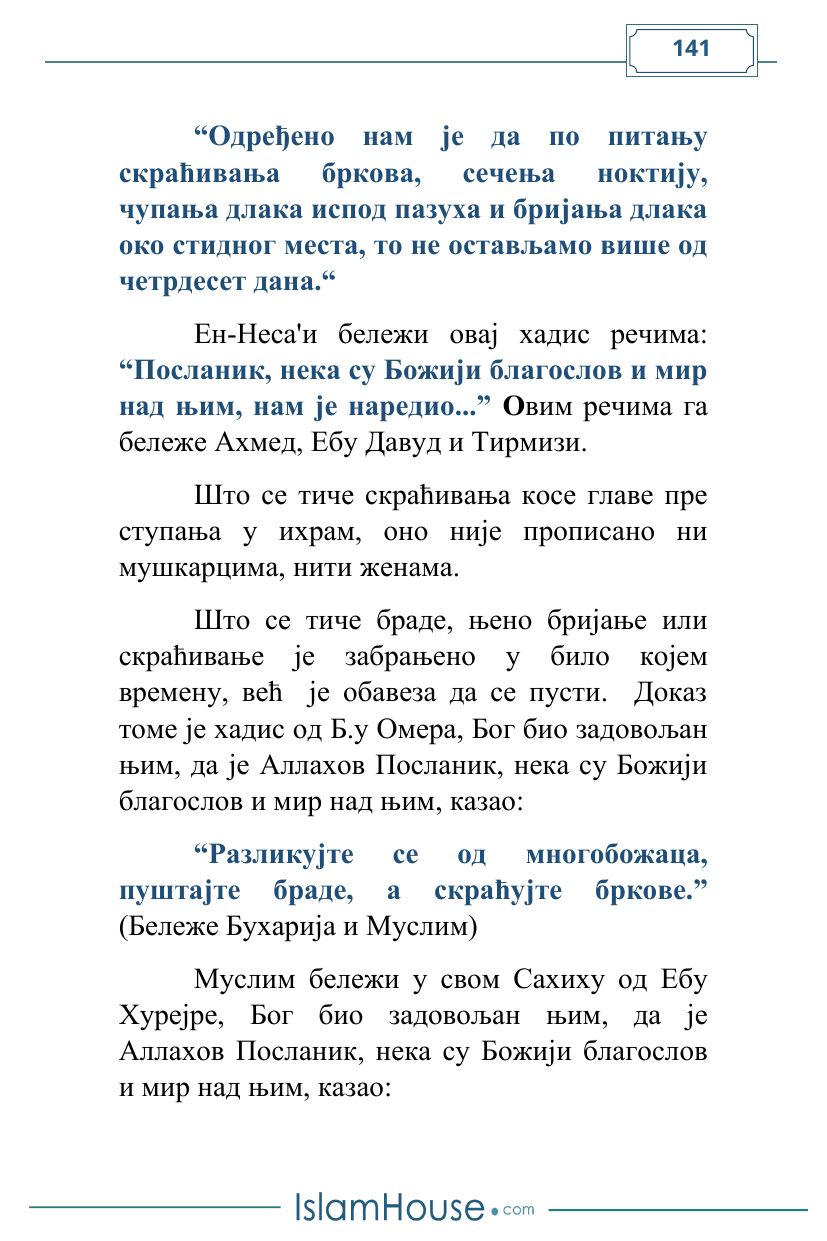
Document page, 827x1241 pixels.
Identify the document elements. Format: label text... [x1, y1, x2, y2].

text “Разликујте се од многобожаца, пуштајте браде, а скраћујте бркове.” (Бележе Бухарија и Муслим) [118, 836, 708, 942]
picture [288, 1187, 808, 1228]
text “Одређено нам је да по питању скраћивања бркова, сечења ноктију, чупања длака испод пазуха и бријања длака око стидног места, то не остављамо више од четрдесет дана.“ [118, 118, 708, 297]
text Муслим бележи у свом Сахиху од Ебу Хурејре, Бог био задовољан њим, да је Аллахов Посланик, нека су Божији благослов и мир над њим, казао: [118, 961, 708, 1103]
picture [22, 1186, 281, 1224]
text Што се тиче браде, њено бријање или скраћивање је забрањено у било којем времену, већ је обавеза да се пусти. Доказ томе је хадис од Б.у Омера, Бог био задовољан њим, да је Аллахов Посланик, нека су Божији благослов и мир над њим, казао: [118, 602, 708, 817]
text Ен-Неса'и бележи овај хадис речима: “Посланик, нека су Божији благослов и мир над њим, нам је наредио...” Овим речима га бележе Ахмед, Ебу Давуд и Тирмизи. [118, 316, 708, 458]
text Што се тиче скраћивања косе главе пре ступања у ихрам, оно није прописано ни мушкарцима, нити женама. [118, 477, 708, 583]
